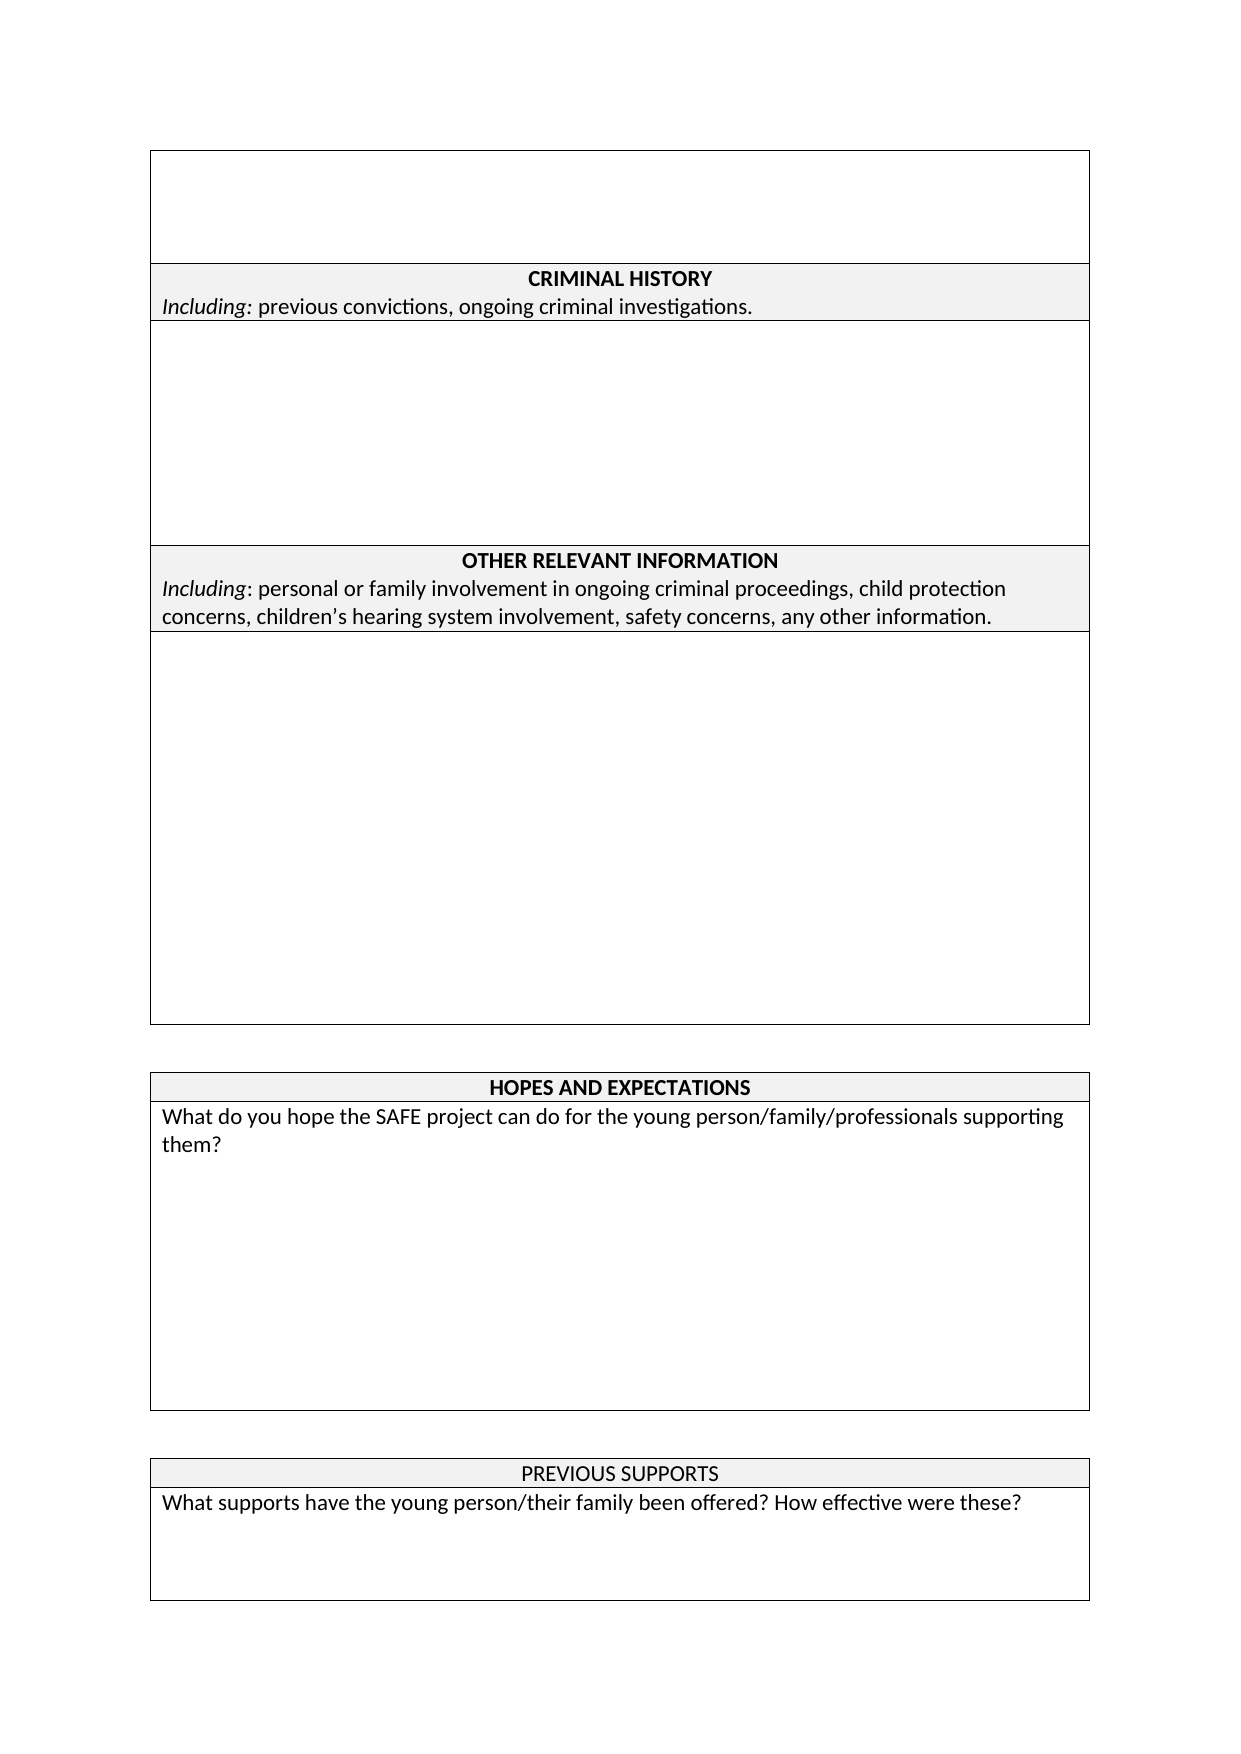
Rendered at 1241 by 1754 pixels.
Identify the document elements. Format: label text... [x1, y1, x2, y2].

table_cell CRIMINAL HISTORY Including: previous convictions, ongoing criminal investigations. [151, 264, 1089, 320]
table_cell OTHER RELEVANT INFORMATION Including: personal or family involvement in ongoing criminal proceedings, child protection concerns, children’s hearing system involvement, safety concerns, any other information. [151, 546, 1089, 631]
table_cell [151, 1488, 1089, 1600]
table_cell What do you hope the SAFE project can do for the young person/family/professionals supporting them? [151, 1102, 1089, 1410]
table_header PREVIOUS SUPPORTS [151, 1459, 1089, 1487]
table_header HOPES AND EXPECTATIONS [151, 1073, 1089, 1101]
table_cell [151, 632, 1089, 1024]
table_cell [151, 151, 1089, 263]
table_cell [151, 321, 1089, 545]
